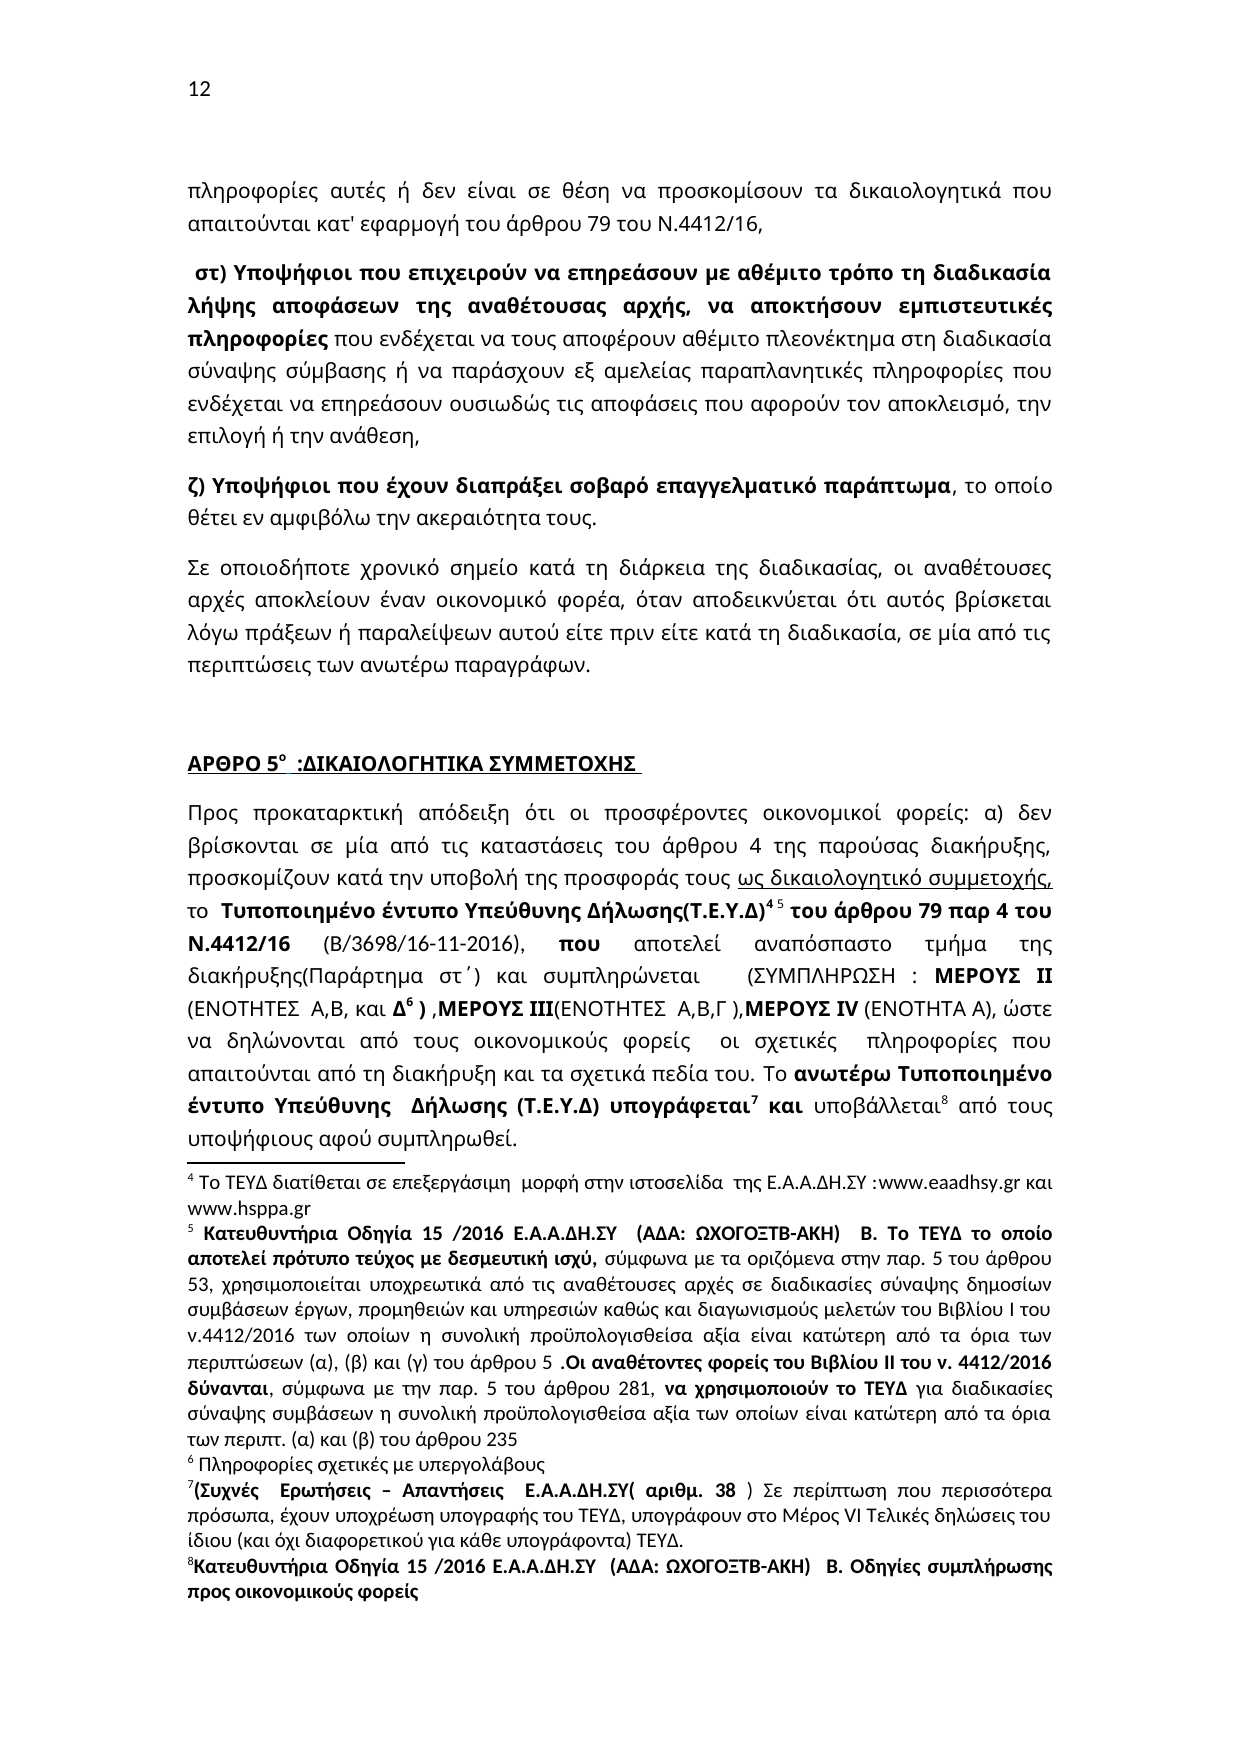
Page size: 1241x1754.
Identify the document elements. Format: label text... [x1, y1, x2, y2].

text ζ) Υποψήφιοι που έχουν διαπράξει σοβαρό επαγγελματικό παράπτωμα, το οποίο θέτει εν αμφιβόλω την ακεραιότητα τους. [187, 471, 1053, 532]
text ΑΡΘΡΟ 5ο :ΔΙΚΑΙΟΛΟΓΗΤΙΚΑ ΣΥΜΜΕΤΟΧΗΣ [187, 749, 1053, 777]
text Σε οποιοδήποτε χρονικό σημείο κατά τη διάρκεια της διαδικασίας, οι αναθέτουσες αρχές αποκλείουν έναν οικονομικό φορέα, όταν αποδεικνύεται ότι αυτός βρίσκεται λόγω πράξεων ή παραλείψεων αυτού είτε πριν είτε κατά τη διαδικασία, σε μία από τις περιπτώσεις των ανωτέρω παραγράφων. [187, 553, 1053, 679]
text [187, 177, 1053, 238]
text Προς προκαταρκτική απόδειξη ότι οι προσφέροντες οικονομικοί φορείς: α) δεν βρίσκονται σε μία από τις καταστάσεις του άρθρου 4 της παρούσας διακήρυξης, προσκομίζουν κατά την υποβολή της προσφοράς τους ως δικαιολογητικό συμμετοχής, το Τυποποιημένο έντυπο Υπεύθυνης Δήλωσης(Τ.Ε.Υ.Δ) του άρθρου 79 παρ 4 του Ν.4412/16 (Β/3698/16-11-2016), που αποτελεί αναπόσπαστο τμήμα της διακήρυξης(Παράρτημα στ΄) και συμπληρώνεται (ΣΥΜΠΛΗΡΩΣΗ : ΜΕΡΟΥΣ ΙΙ (ΕΝΟΤΗΤΕΣ Α,Β, και Δ ) ,ΜΕΡΟΥΣ ΙΙΙ(ΕΝΟΤΗΤΕΣ Α,Β,Γ ),ΜΕΡΟΥΣ IV (ENOTHTA A), ώστε να δηλώνονται από τους οικονομικούς φορείς οι σχετικές πληροφορίες που απαιτούνται από τη διακήρυξη και τα σχετικά πεδία του. Το ανωτέρω Τυποποιημένο έντυπο Υπεύθυνης Δήλωσης (Τ.Ε.Υ.Δ) υπογράφεται και υποβάλλεται από τους υποψήφιους αφού συμπληρωθεί. [187, 798, 1053, 1153]
text στ) Υποψήφιοι που επιχειρούν να επηρεάσουν με αθέμιτο τρόπο τη διαδικασία λήψης αποφάσεων της αναθέτουσας αρχής, να αποκτήσουν εμπιστευτικές πληροφορίες που ενδέχεται να τους αποφέρουν αθέμιτο πλεονέκτημα στη διαδικασία σύναψης σύμβασης ή να παράσχουν εξ αμελείας παραπλανητικές πληροφορίες που ενδέχεται να επηρεάσουν ουσιωδώς τις αποφάσεις που αφορούν τον αποκλεισμό, την επιλογή ή την ανάθεση, [187, 258, 1053, 450]
